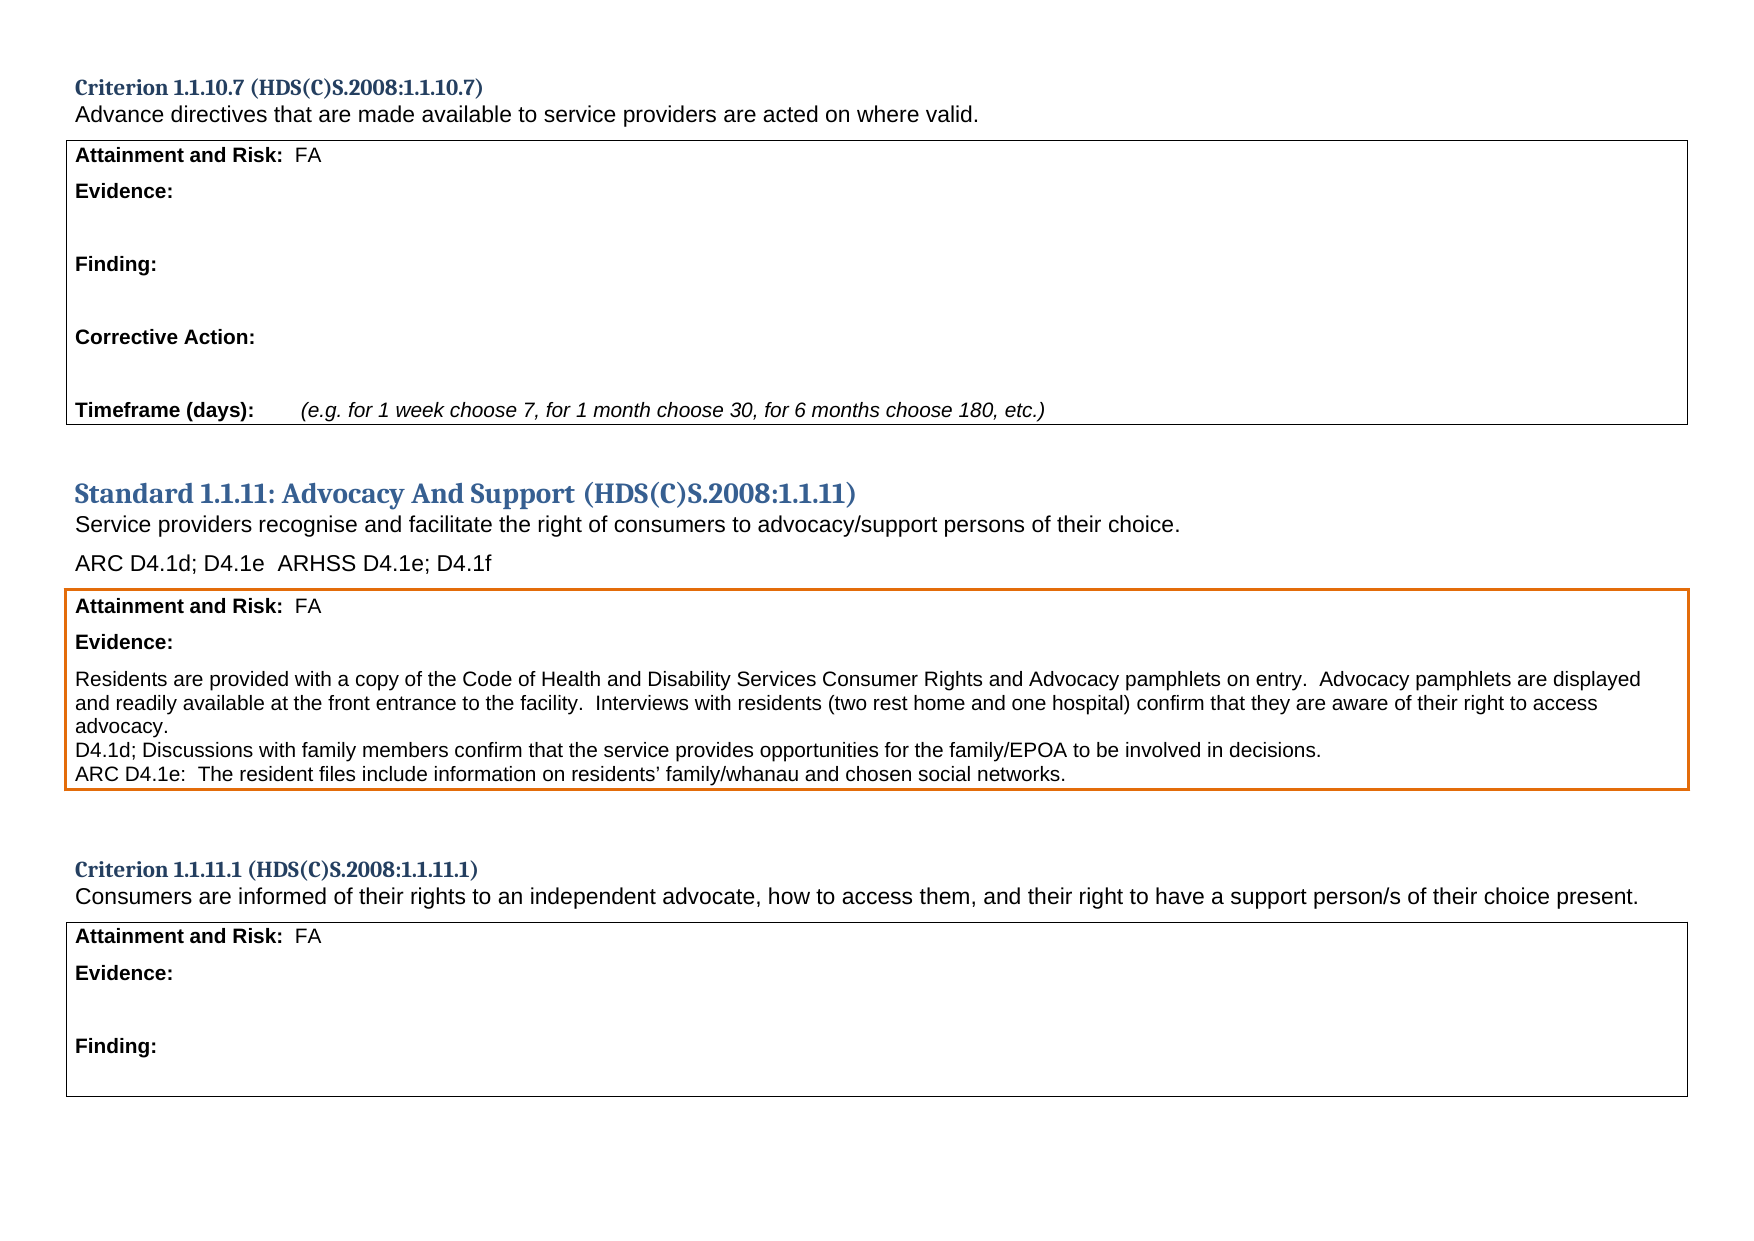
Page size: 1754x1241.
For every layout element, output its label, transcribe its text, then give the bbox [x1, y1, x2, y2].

text Evidence: [67, 958, 1687, 985]
text Attainment and Risk: FA [67, 141, 1687, 167]
subtitle Criterion 1.1.11.1 (HDS(C)S.2008:1.1.11.1) [75, 856, 1679, 883]
text ARC D4.1d; D4.1e ARHSS D4.1e; D4.1f [75, 549, 1679, 576]
text Attainment and Risk: FA [67, 591, 1687, 617]
text Attainment and Risk: FA [67, 923, 1687, 948]
text Evidence: [67, 177, 1687, 203]
text Service providers recognise and facilitate the right of consumers to advocacy/support persons of their choice. [75, 511, 1679, 537]
text Consumers are informed of their rights to an independent advocate, how to access them, and their right to have a support person/s of their choice present. [75, 883, 1679, 909]
text Finding: [67, 1031, 1687, 1058]
text Residents are provided with a copy of the Code of Health and Disability Services Consumer Rights and Advocacy pamphlets on entry. Advocacy pamphlets are displayed and readily available at the front entrance to the facility. Interviews with residents (two rest home and one hospital) confirm that they are aware of their right to access advocacy. D4.1d; Discussions with family members confirm that the service provides opportunities for the family/EPOA to be involved in decisions. ARC D4.1e: The resident files include information on residents’ family/whanau and chosen social networks. [67, 661, 1687, 788]
text Advance directives that are made available to service providers are acted on where valid. [75, 101, 1679, 128]
subtitle Standard 1.1.11: Advocacy And Support (HDS(C)S.2008:1.1.11) [75, 477, 1679, 511]
text Corrective Action: [67, 322, 1687, 349]
text Finding: [67, 249, 1687, 276]
text Evidence: [67, 625, 1687, 654]
text Timeframe (days): (e.g. for 1 week choose 7, for 1 month choose 30, for 6 months choose 180, etc.) [67, 395, 1687, 424]
subtitle Criterion 1.1.10.7 (HDS(C)S.2008:1.1.10.7) [75, 75, 1679, 101]
